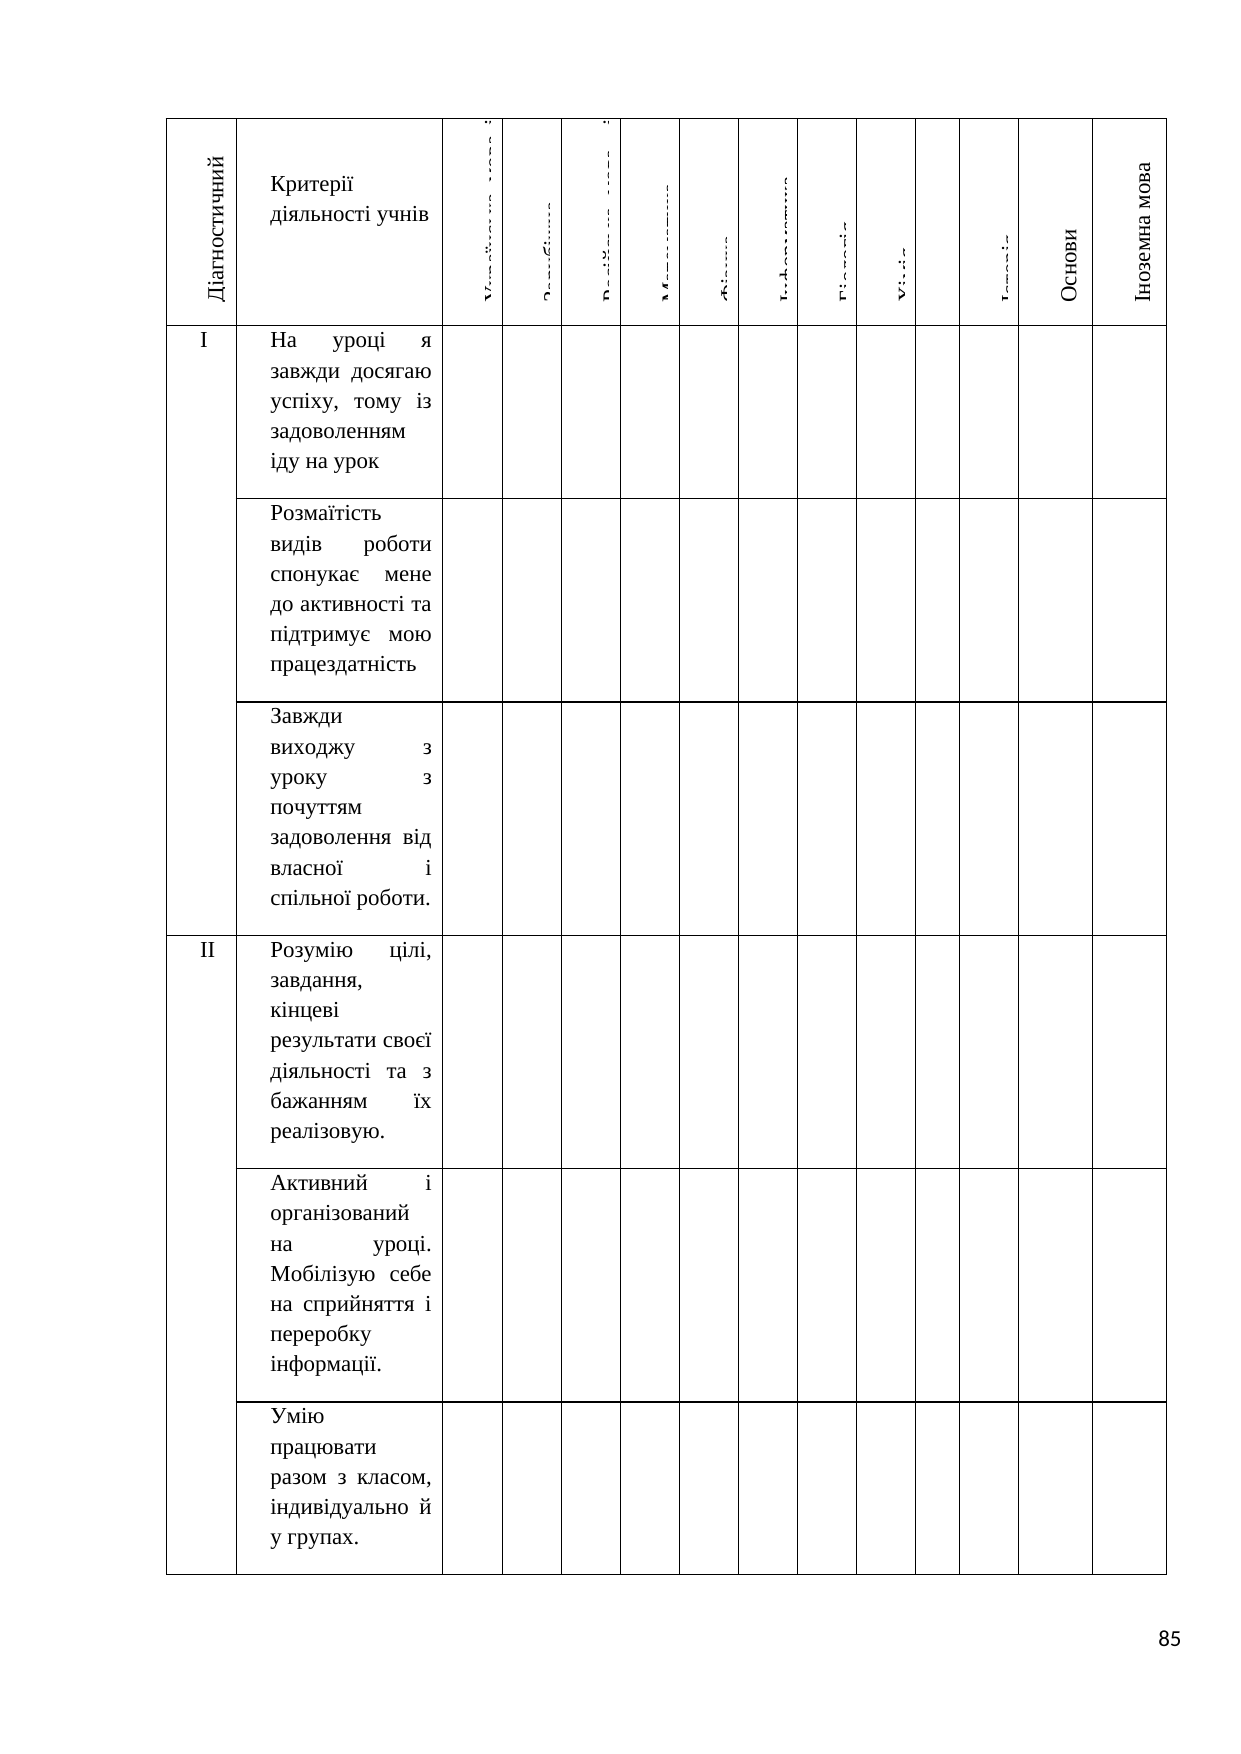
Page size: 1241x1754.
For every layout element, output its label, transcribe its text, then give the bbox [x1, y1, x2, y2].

table_cell [621, 326, 679, 498]
table_cell Розумію цілі, завдання, кінцеві результати своєї діяльності та з бажанням їх реалізовую. [237, 936, 442, 1168]
table_cell [503, 936, 561, 1168]
table_cell [916, 1169, 959, 1401]
table_cell [562, 936, 620, 1168]
table_cell [1019, 1403, 1092, 1574]
table_cell [1093, 1403, 1166, 1574]
table_header Історія [960, 119, 1018, 325]
table_cell [680, 703, 738, 935]
table_cell [1093, 326, 1166, 498]
table_cell [443, 326, 502, 498]
table_cell [857, 703, 915, 935]
table_header Хімія [857, 119, 915, 325]
table_cell [503, 1403, 561, 1574]
table_cell [1019, 936, 1092, 1168]
table_cell [798, 499, 856, 701]
table_cell [1093, 936, 1166, 1168]
table_header Географія [916, 119, 959, 325]
table_cell [1019, 703, 1092, 935]
table_cell [1019, 326, 1092, 498]
table_cell [960, 326, 1018, 498]
table_cell [798, 1169, 856, 1401]
table_cell [857, 936, 915, 1168]
table_cell [621, 1169, 679, 1401]
table_cell [621, 1403, 679, 1574]
table_cell [916, 703, 959, 935]
table_cell [916, 326, 959, 498]
table_cell Умію працювати разом з класом, індивідуально й у групах. [237, 1403, 442, 1574]
table_cell [798, 326, 856, 498]
table_header Математика [621, 119, 679, 325]
table_cell [1093, 703, 1166, 935]
table_cell [739, 936, 797, 1168]
table_cell [960, 499, 1018, 701]
table_header Українська мова і література [443, 119, 502, 325]
table_cell [503, 703, 561, 935]
table_cell [960, 703, 1018, 935]
table_cell І [167, 326, 236, 935]
table_cell [857, 1403, 915, 1574]
table_cell [916, 1403, 959, 1574]
table_cell [960, 936, 1018, 1168]
table_cell [443, 499, 502, 701]
table_cell [680, 936, 738, 1168]
table_cell [503, 1169, 561, 1401]
table_header Російська мова і література [562, 119, 620, 325]
table_header Іноземна мова [1093, 119, 1166, 325]
table_cell [798, 703, 856, 935]
table_cell [443, 1169, 502, 1401]
table_cell [739, 1169, 797, 1401]
table_cell Розмаїтість видів роботи спонукає мене до активності та підтримує мою працездатність [237, 499, 442, 701]
table_cell [562, 499, 620, 701]
table_cell [916, 499, 959, 701]
table_cell Активний і організований на уроці. Мобілізую себе на сприйняття і переробку інформації. [237, 1169, 442, 1401]
table_cell [503, 326, 561, 498]
table_cell [443, 1403, 502, 1574]
table_header Біологія [798, 119, 856, 325]
table_cell [960, 1169, 1018, 1401]
table_cell [857, 1169, 915, 1401]
table_cell [562, 326, 620, 498]
table_cell ІІ [167, 936, 236, 1574]
table_cell [680, 1169, 738, 1401]
table_cell [739, 703, 797, 935]
table_cell [1093, 499, 1166, 701]
table_cell [443, 703, 502, 935]
table_cell [503, 499, 561, 701]
table_cell [739, 499, 797, 701]
table_cell [857, 326, 915, 498]
table_header Критерії діяльності учнів [237, 119, 442, 325]
table_cell [916, 936, 959, 1168]
table_cell [1019, 499, 1092, 701]
table_cell [621, 703, 679, 935]
table_cell [798, 936, 856, 1168]
table_cell [739, 1403, 797, 1574]
table_cell [562, 1403, 620, 1574]
table_cell [680, 1403, 738, 1574]
table_header Діагностичний блок [167, 119, 236, 325]
table_cell [621, 499, 679, 701]
table_cell [680, 499, 738, 701]
table_header Фізика [680, 119, 738, 325]
table_cell [1019, 1169, 1092, 1401]
table_cell [798, 1403, 856, 1574]
table_cell [680, 326, 738, 498]
table_cell [562, 1169, 620, 1401]
table_cell [443, 936, 502, 1168]
table_header Інформатика [739, 119, 797, 325]
table_cell [739, 326, 797, 498]
table_cell [1093, 1169, 1166, 1401]
table_cell [621, 936, 679, 1168]
table_cell [857, 499, 915, 701]
table_header Основи правознавства [1019, 119, 1092, 325]
table_cell Завжди виходжу з уроку з почуттям задоволення від власної і спільної роботи. [237, 703, 442, 935]
table_cell [562, 703, 620, 935]
table_header Зарубіжна література [503, 119, 561, 325]
table_cell На уроці я завжди досягаю успіху, тому із задоволенням іду на урок [237, 326, 442, 498]
table_cell [960, 1403, 1018, 1574]
